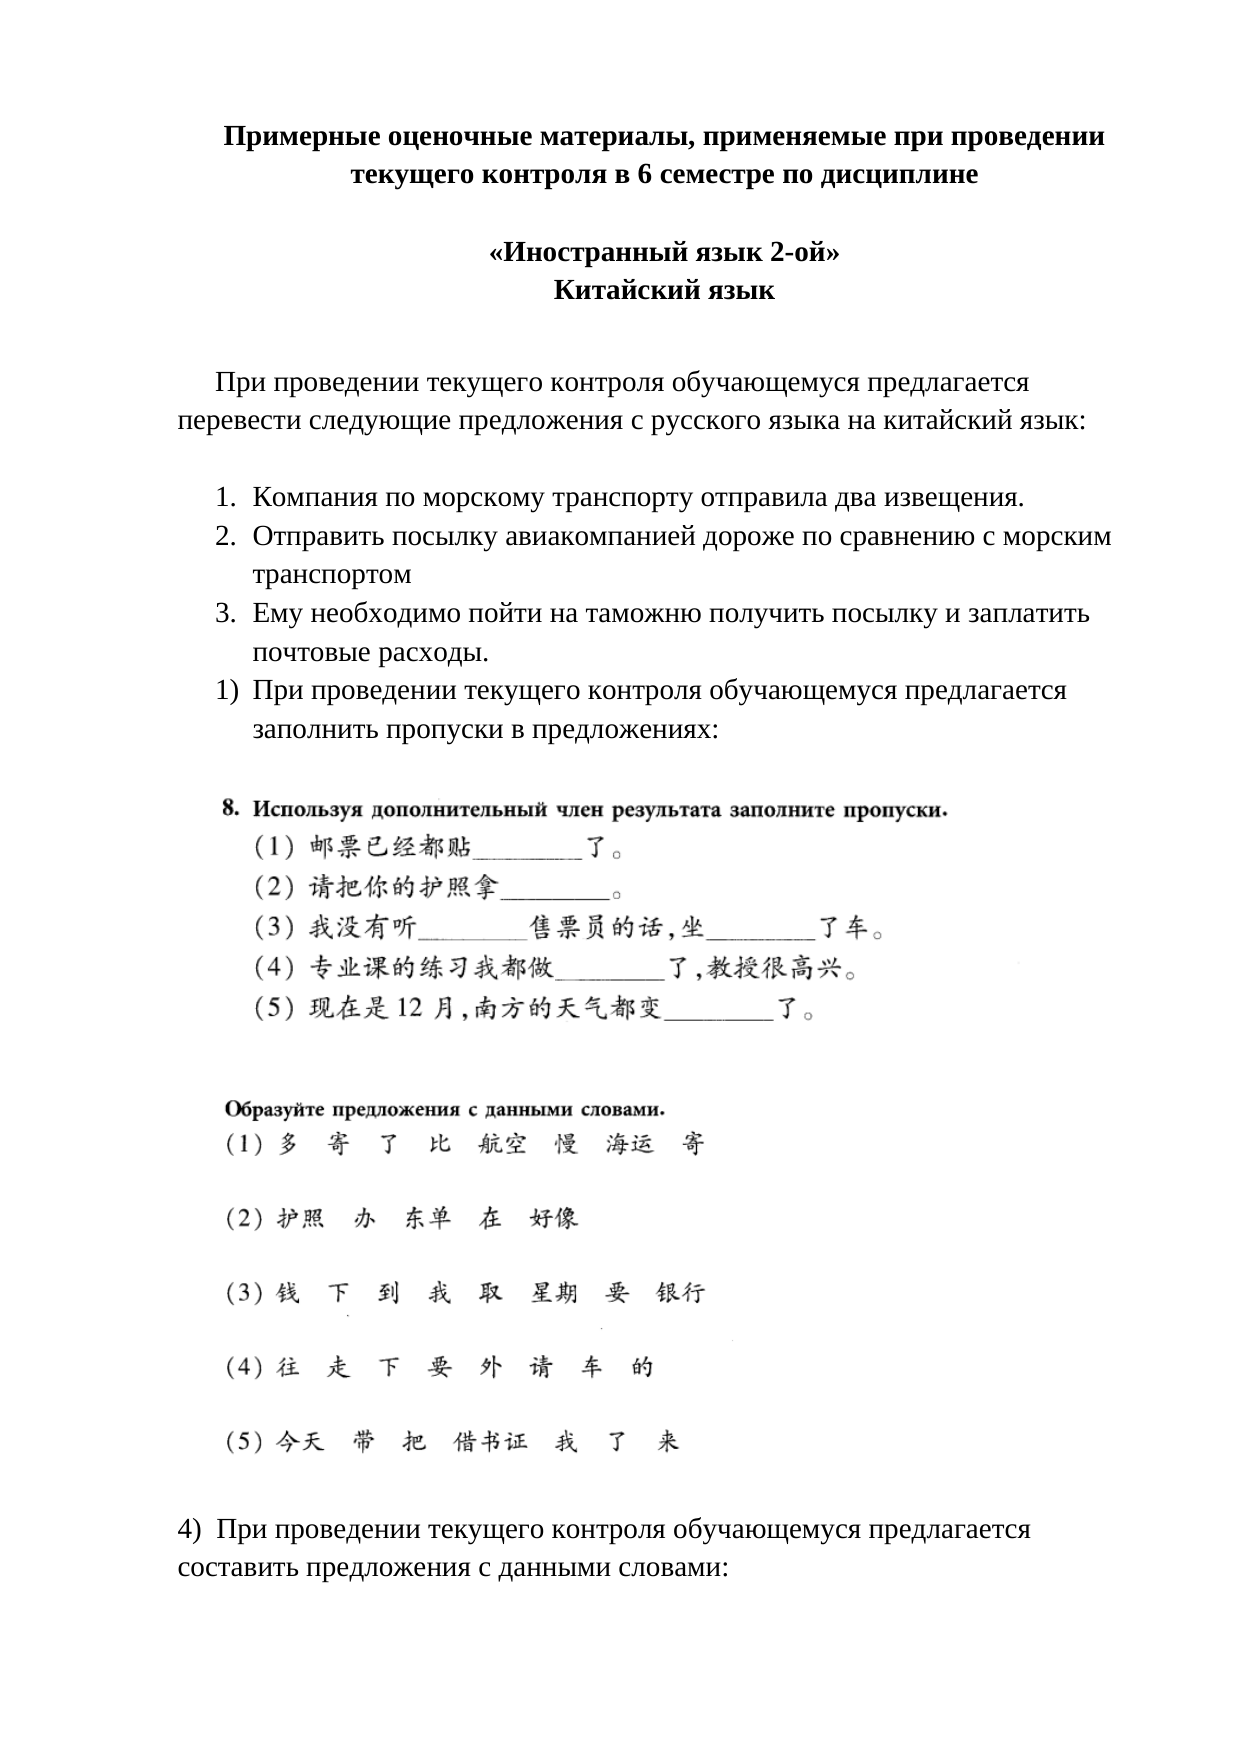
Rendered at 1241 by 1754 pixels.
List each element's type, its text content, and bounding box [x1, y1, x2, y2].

text При проведении текущего контроля обучающемуся предлагается перевести следующие предложения с русского языка на китайский язык: [177, 364, 1152, 436]
text 4) При проведении текущего контроля обучающемуся предлагается составить предложения с данными словами: [177, 1511, 1152, 1583]
text «Иностранный язык 2-ой» [177, 234, 1152, 267]
list При проведении текущего контроля обучающемуся предлагается заполнить пропуски в предложениях: [215, 672, 1152, 744]
text Примерные оценочные материалы, применяемые при проведении текущего контроля в 6 семестре по дисциплине [177, 118, 1152, 190]
list Ему необходимо пойти на таможню получить посылку и заплатить почтовые расходы. [215, 595, 1152, 667]
picture [177, 770, 1152, 1060]
list Отправить посылку авиакомпанией дороже по сравнению с морским транспортом [215, 518, 1152, 590]
picture [214, 1084, 780, 1486]
text Китайский язык [177, 272, 1152, 306]
list Компания по морскому транспорту отправила два извещения. [215, 479, 1152, 513]
